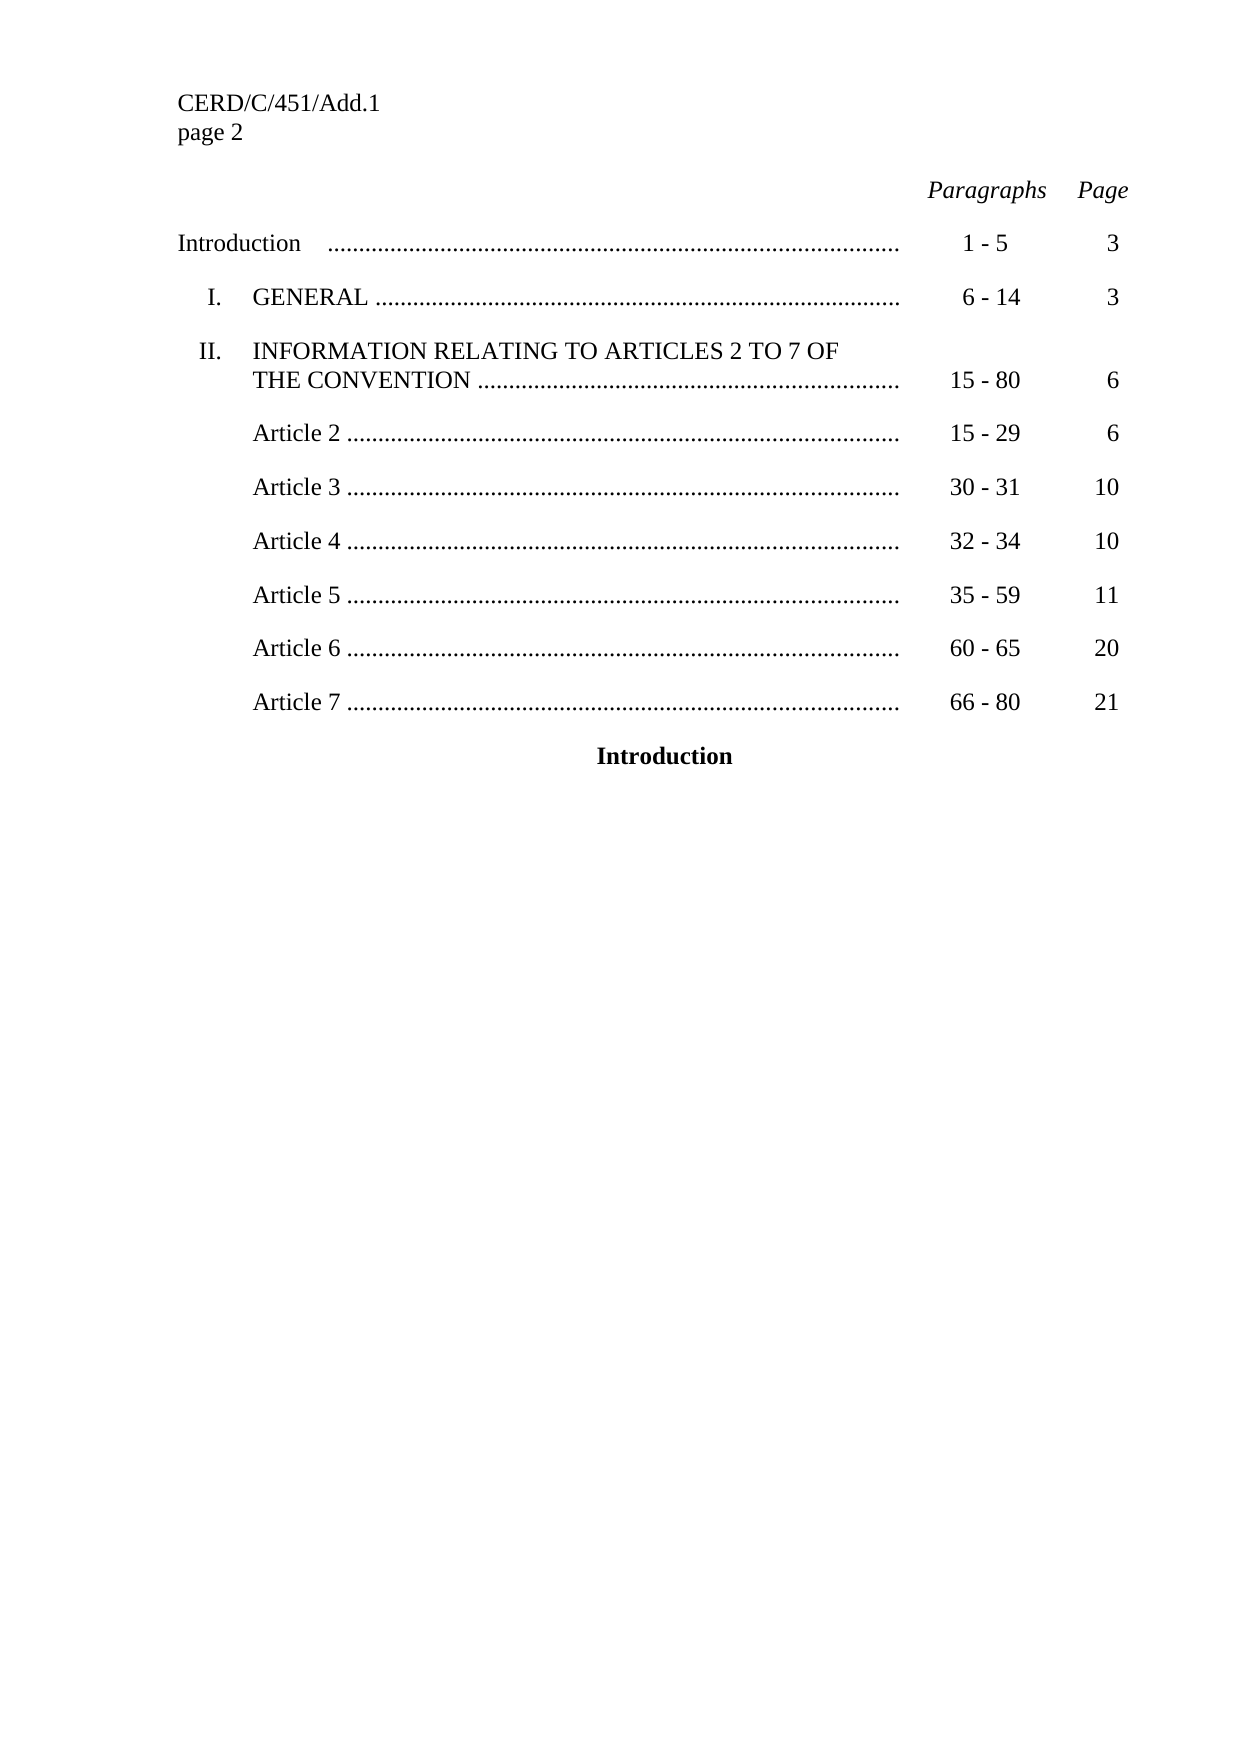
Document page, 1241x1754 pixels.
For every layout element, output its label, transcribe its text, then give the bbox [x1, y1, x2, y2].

text Introduction 1 - 5 3 [177, 228, 1152, 257]
subtitle Introduction [177, 741, 1152, 770]
text Article 7 66 - 80 21 [177, 687, 1152, 716]
text Article 5 35 - 59 11 [177, 580, 1152, 608]
text Article 4 32 - 34 10 [177, 526, 1152, 555]
text Article 6 60 - 65 20 [177, 633, 1152, 662]
text Article 3 30 - 31 10 [177, 472, 1152, 501]
text I. GENERAL 6 - 14 3 [177, 282, 1152, 311]
text II. INFORMATION RELATING TO ARTICLES 2 TO 7 OF THE CONVENTION 15 - 80 6 [177, 336, 1152, 393]
text Paragraphs Page [177, 175, 1152, 203]
text Article 2 15 - 29 6 [177, 418, 1152, 447]
